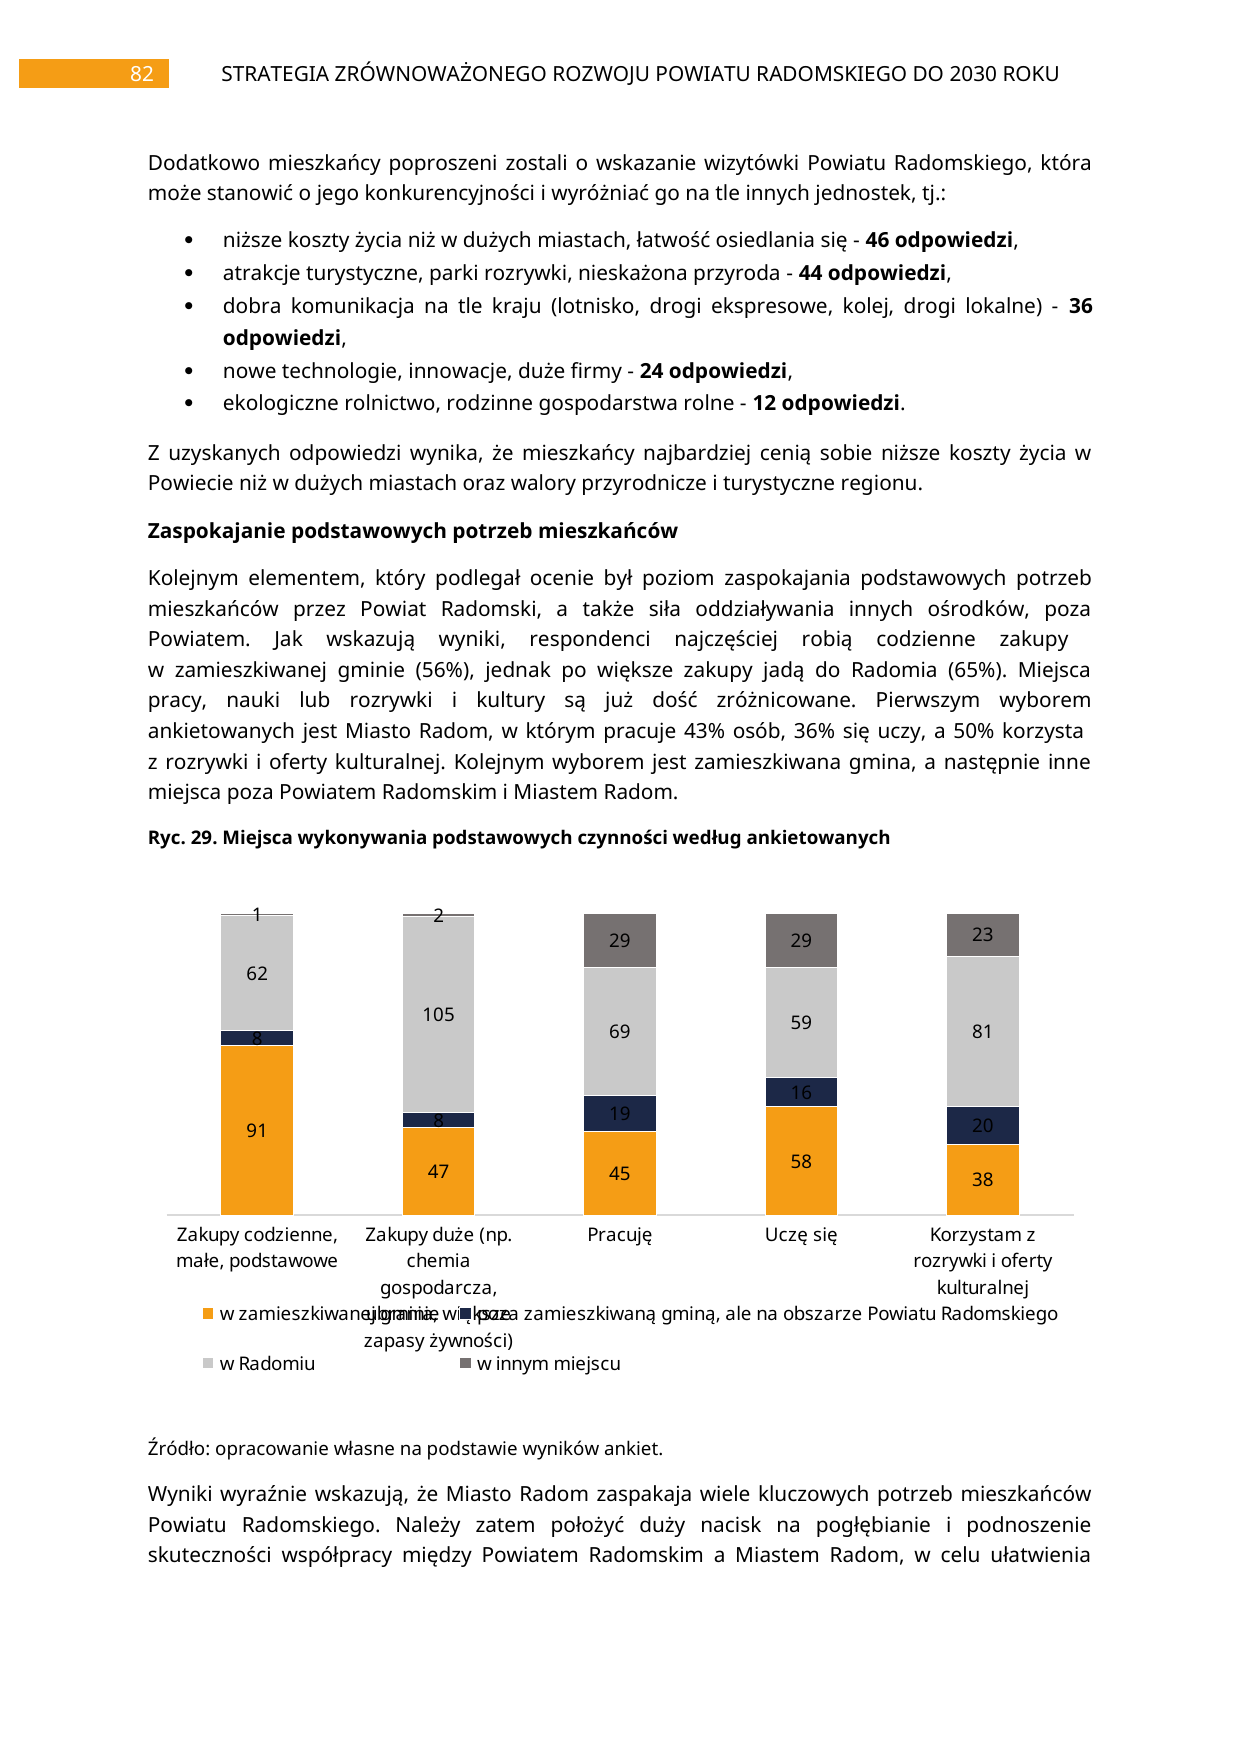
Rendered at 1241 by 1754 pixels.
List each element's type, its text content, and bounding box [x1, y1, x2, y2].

text Źródło: opracowanie własne na podstawie wyników ankiet. [148, 1435, 1093, 1461]
text Dodatkowo mieszkańcy poproszeni zostali o wskazanie wizytówki Powiatu Radomskiego, która może stanowić o jego konkurencyjności i wyróżniać go na tle innych jednostek, tj.: [148, 148, 1093, 207]
list nowe technologie, innowacje, duże firmy - 24 odpowiedzi, [185, 356, 1093, 384]
text Z uzyskanych odpowiedzi wynika, że mieszkańcy najbardziej cenią sobie niższe koszty życia w Powiecie niż w dużych miastach oraz walory przyrodnicze i turystyczne regionu. [148, 438, 1093, 497]
list niższe koszty życia niż w dużych miastach, łatwość osiedlania się - 46 odpowiedzi, [185, 226, 1093, 254]
text Kolejnym elementem, który podlegał ocenie był poziom zaspokajania podstawowych potrzeb mieszkańców przez Powiat Radomski, a także siła oddziaływania innych ośrodków, poza Powiatem. Jak wskazują wyniki, respondenci najczęściej robią codzienne zakupy w zamieszkiwanej gminie (56%), jednak po większe zakupy jadą do Radomia (65%). Miejsca pracy, nauki lub rozrywki i kultury są już dość zróżnicowane. Pierwszym wyborem ankietowanych jest Miasto Radom, w którym pracuje 43% osób, 36% się uczy, a 50% korzysta z rozrywki i oferty kulturalnej. Kolejnym wyborem jest zamieszkiwana gmina, a następnie inne miejsca poza Powiatem Radomskim i Miastem Radom. [148, 563, 1093, 806]
text Ryc. 29. Miejsca wykonywania podstawowych czynności według ankietowanych [148, 825, 1093, 850]
text Zaspokajanie podstawowych potrzeb mieszkańców [148, 516, 1093, 544]
list dobra komunikacja na tle kraju (lotnisko, drogi ekspresowe, kolej, drogi lokalne) - 36 odpowiedzi, [185, 291, 1093, 352]
list atrakcje turystyczne, parki rozrywki, nieskażona przyroda - 44 odpowiedzi, [185, 258, 1093, 287]
list ekologiczne rolnictwo, rodzinne gospodarstwa rolne - 12 odpowiedzi. [185, 388, 1093, 417]
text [148, 1479, 1093, 1569]
